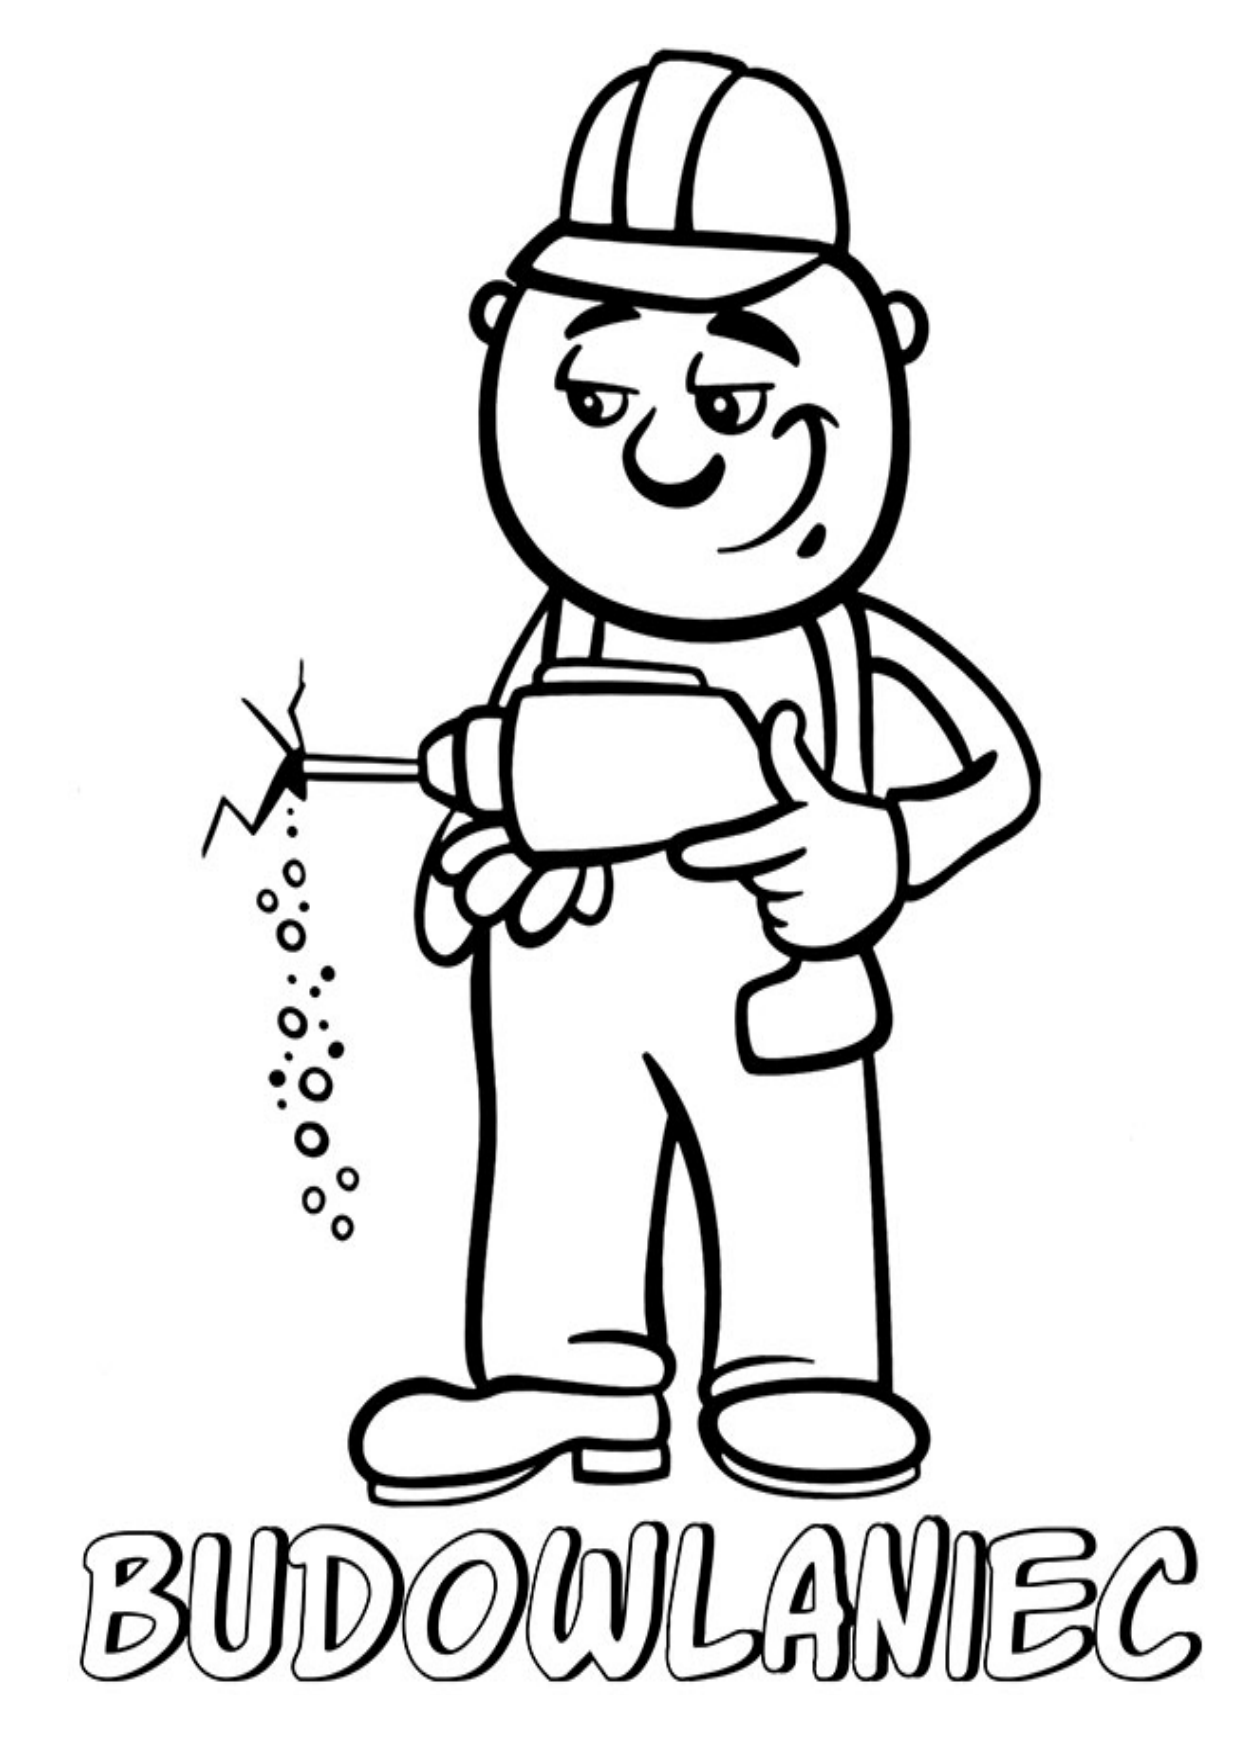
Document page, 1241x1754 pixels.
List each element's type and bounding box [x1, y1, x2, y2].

picture [67, 44, 1206, 1695]
